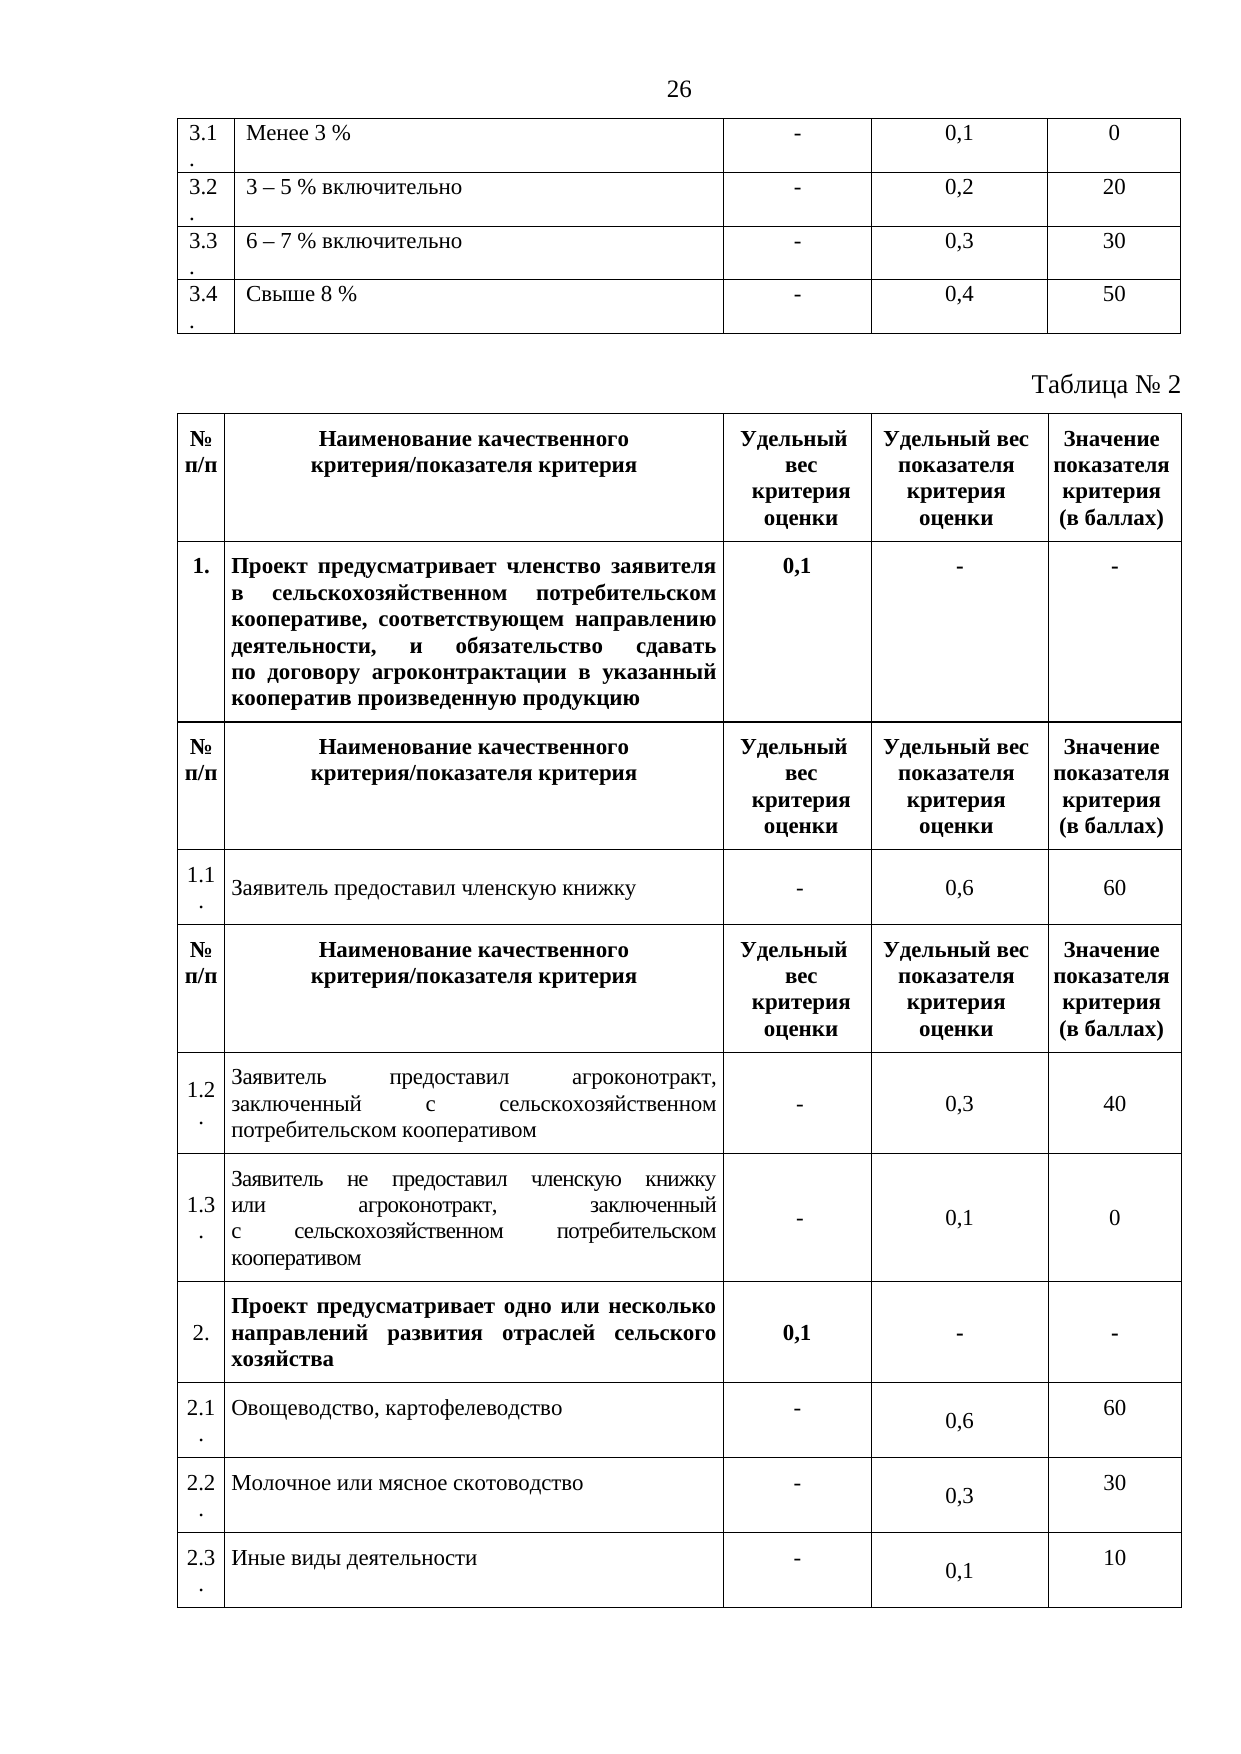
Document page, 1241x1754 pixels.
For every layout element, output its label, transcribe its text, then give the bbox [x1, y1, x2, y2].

table_cell Иные виды деятельности [225, 1533, 723, 1607]
table_header Удельный вес показателя критерия оценки [872, 414, 1048, 541]
table_cell Заявитель не предоставил членскую книжку или агроконотракт, заключенный с сельскохозяйственном потребительском кооперативом [225, 1154, 723, 1281]
table_cell 0,3 [872, 227, 1047, 279]
table_cell Овощеводство, картофелеводство [225, 1383, 723, 1457]
table_cell Значение показателя критерия (в баллах) [1049, 925, 1181, 1052]
table_cell 20 [1048, 173, 1180, 226]
table_cell - [872, 542, 1048, 721]
table_cell 2.1. [178, 1383, 224, 1457]
table_cell Заявитель предоставил агроконотракт, заключенный с сельскохозяйственном потребительском кооперативом [225, 1053, 723, 1153]
table_cell 2.3. [178, 1533, 224, 1607]
table_cell 1. [178, 542, 224, 721]
table_header № п/п [178, 414, 224, 541]
table_cell 1.2. [178, 1053, 224, 1153]
table_cell 1.3. [178, 1154, 224, 1281]
table_cell Проект предусматривает членство заявителя в сельскохозяйственном потребительском кооперативе, соответствующем направлению деятельности, и обязательство сдавать по договору агроконтрактации в указанный кооператив произведенную продукцию [225, 542, 723, 721]
table_cell - [1049, 1282, 1181, 1382]
table_cell 10 [1049, 1533, 1181, 1607]
table_cell - [724, 280, 871, 333]
table_cell - [1049, 542, 1181, 721]
table_cell 3.2. [178, 173, 234, 226]
table_cell 40 [1049, 1053, 1181, 1153]
table_cell Удельный вес критерия оценки [724, 723, 871, 849]
table_cell № п/п [178, 925, 224, 1052]
table_cell Менее 3 % [235, 119, 723, 172]
table_cell 3.1. [178, 119, 234, 172]
table_cell - [724, 1154, 871, 1281]
table_cell 0,1 [872, 1533, 1048, 1607]
table_cell 2. [178, 1282, 224, 1382]
table_cell 3.3. [178, 227, 234, 279]
table_header Наименование качественного критерия/показателя критерия [225, 414, 723, 541]
table_cell - [724, 173, 871, 226]
table_cell 0,1 [872, 119, 1047, 172]
table_cell Удельный вес показателя критерия оценки [872, 925, 1048, 1052]
table_cell 3.4. [178, 280, 234, 333]
table_header Удельный вес критерия оценки [724, 414, 871, 541]
table_cell 0,2 [872, 173, 1047, 226]
table_cell Свыше 8 % [235, 280, 723, 333]
table_cell - [724, 1053, 871, 1153]
table_cell 50 [1048, 280, 1180, 333]
table_cell Проект предусматривает одно или несколько направлений развития отраслей сельского хозяйства [225, 1282, 723, 1382]
table_header Значение показателя критерия (в баллах) [1049, 414, 1181, 541]
table_cell Значение показателя критерия (в баллах) [1049, 723, 1181, 849]
table_cell Наименование качественного критерия/показателя критерия [225, 925, 723, 1052]
table_cell Молочное или мясное скотоводство [225, 1458, 723, 1532]
table_cell Удельный вес показателя критерия оценки [872, 723, 1048, 849]
table_cell 0,6 [872, 1383, 1048, 1457]
table_cell - [872, 1282, 1048, 1382]
table_cell 60 [1049, 850, 1181, 924]
table_cell Заявитель предоставил членскую книжку [225, 850, 723, 924]
table_cell 1.1. [178, 850, 224, 924]
table_cell 0,3 [872, 1458, 1048, 1532]
table_cell - [724, 1533, 871, 1607]
table_cell 0,1 [724, 542, 871, 721]
table_cell 0,3 [872, 1053, 1048, 1153]
table_cell 30 [1049, 1458, 1181, 1532]
table_cell 6 – 7 % включительно [235, 227, 723, 279]
table_cell 0,1 [872, 1154, 1048, 1281]
table_cell 60 [1049, 1383, 1181, 1457]
table_cell Наименование качественного критерия/показателя критерия [225, 723, 723, 849]
table_cell № п/п [178, 723, 224, 849]
table_cell 0 [1048, 119, 1180, 172]
table_cell - [724, 1383, 871, 1457]
table_cell - [724, 227, 871, 279]
table_cell - [724, 1458, 871, 1532]
table_cell 0,4 [872, 280, 1047, 333]
table_cell 2.2. [178, 1458, 224, 1532]
table_cell Удельный вес критерия оценки [724, 925, 871, 1052]
table_cell 3 – 5 % включительно [235, 173, 723, 226]
table_cell - [724, 119, 871, 172]
table_cell 0 [1049, 1154, 1181, 1281]
text Таблица № 2 [177, 368, 1181, 399]
table_cell 30 [1048, 227, 1180, 279]
table_cell 0,1 [724, 1282, 871, 1382]
table_cell - [724, 850, 871, 924]
table_cell 0,6 [872, 850, 1048, 924]
